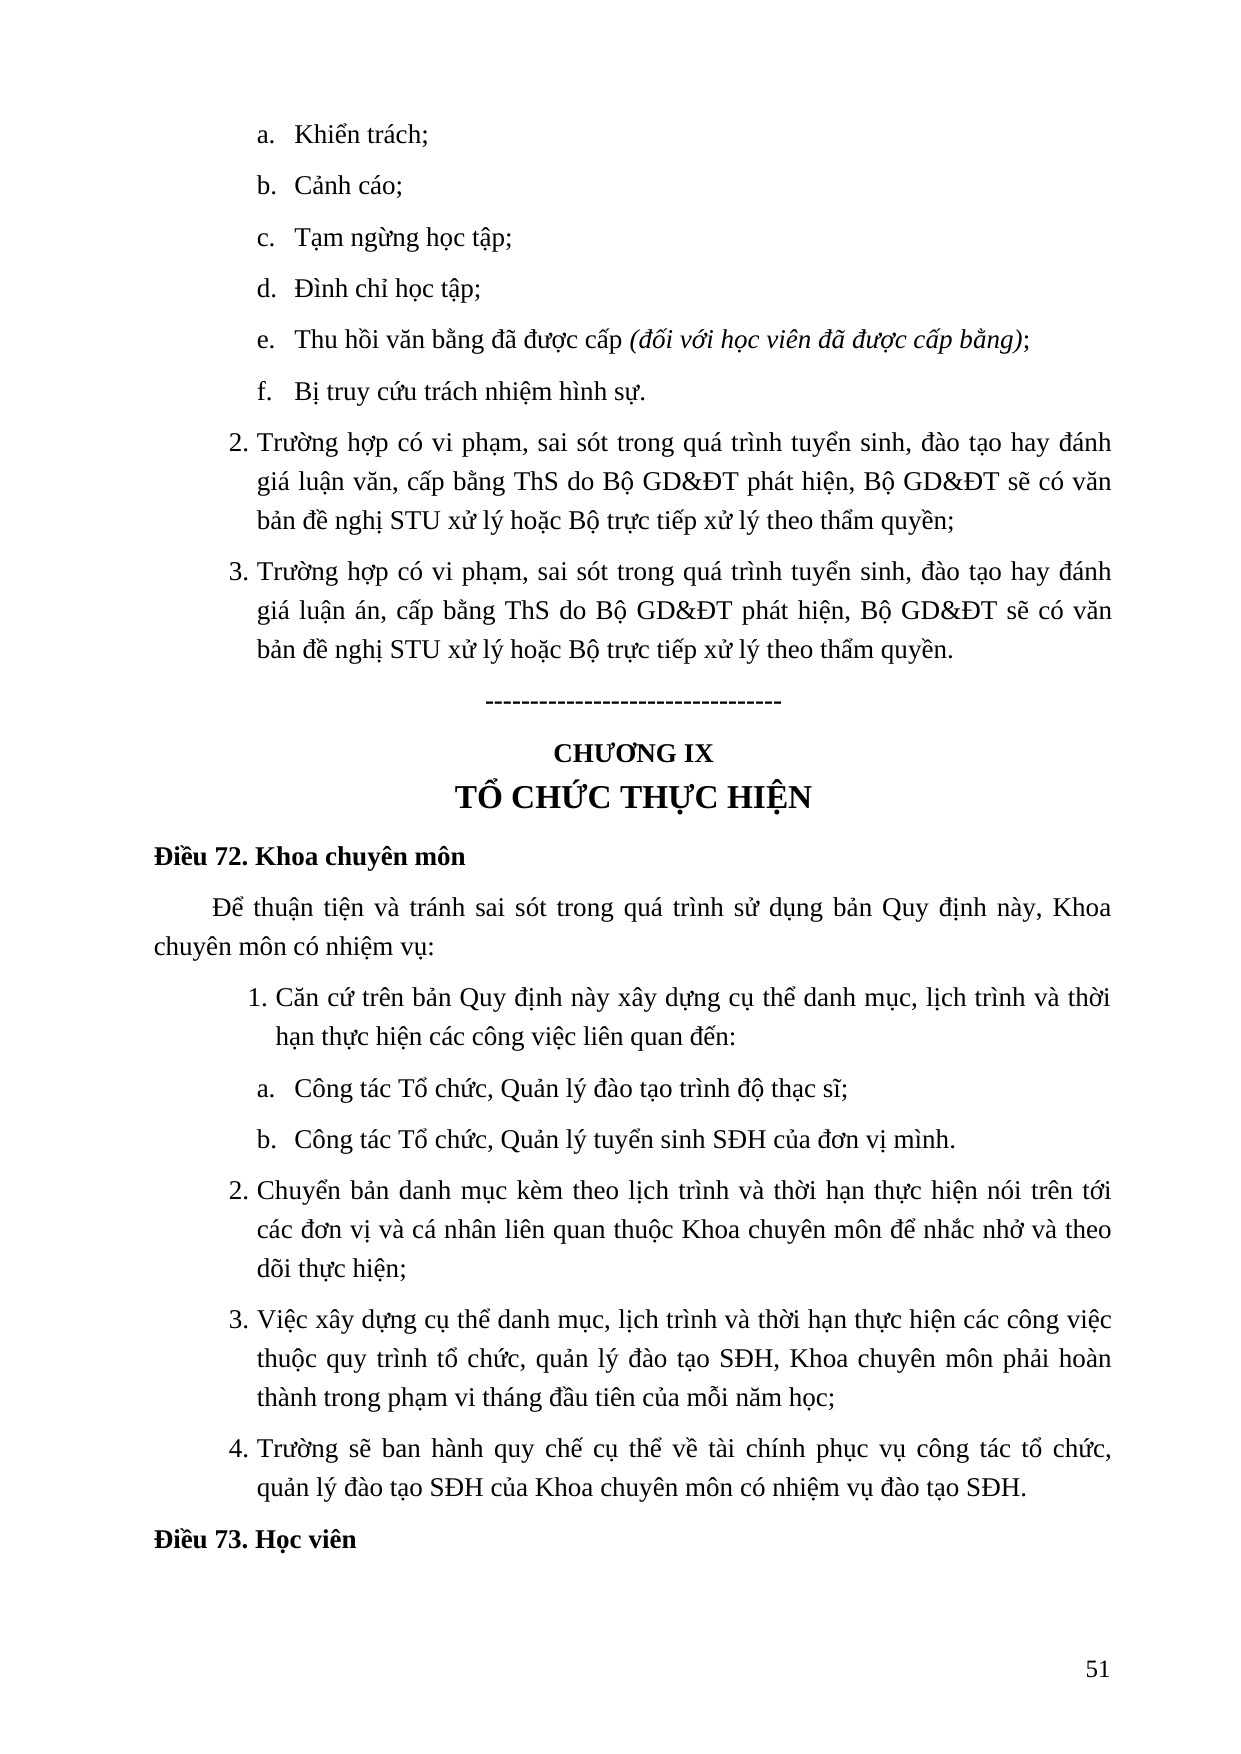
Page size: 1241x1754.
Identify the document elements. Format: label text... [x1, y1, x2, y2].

list Thu hồi văn bằng đã được cấp (đối với học viên đã được cấp bằng); [257, 323, 1113, 355]
list Bị truy cứu trách nhiệm hình sự. [257, 375, 1113, 406]
list Việc xây dựng cụ thể danh mục, lịch trình và thời hạn thực hiện các công việc thuộc quy trình tổ chức, quản lý đào tạo SĐH, Khoa chuyên môn phải hoàn thành trong phạm vi tháng đầu tiên của mỗi năm học; [228, 1303, 1113, 1412]
list Cảnh cáo; [257, 169, 1113, 201]
list Chuyển bản danh mục kèm theo lịch trình và thời hạn thực hiện nói trên tới các đơn vị và cá nhân liên quan thuộc Khoa chuyên môn để nhắc nhở và theo dõi thực hiện; [228, 1174, 1113, 1283]
list Tạm ngừng học tập; [257, 221, 1113, 252]
list Công tác Tổ chức, Quản lý đào tạo trình độ thạc sĩ; [257, 1072, 1113, 1103]
list Trường hợp có vi phạm, sai sót trong quá trình tuyển sinh, đào tạo hay đánh giá luận án, cấp bằng ThS do Bộ GD&ĐT phát hiện, Bộ GD&ĐT sẽ có văn bản đề nghị STU xử lý hoặc Bộ trực tiếp xử lý theo thẩm quyền. [228, 555, 1113, 664]
text CHƯƠNG IX [153, 737, 1113, 768]
text Điều 73. Học viên [153, 1523, 1113, 1554]
list Khiển trách; [257, 118, 1113, 149]
text Để thuận tiện và tránh sai sót trong quá trình sử dụng bản Quy định này, Khoa chuyên môn có nhiệm vụ: [153, 891, 1113, 961]
list Đình chỉ học tập; [257, 272, 1113, 303]
text TỔ CHỨC THỰC HIỆN [153, 778, 1113, 816]
list Công tác Tổ chức, Quản lý tuyển sinh SĐH của đơn vị mình. [257, 1123, 1113, 1154]
list Căn cứ trên bản Quy định này xây dựng cụ thể danh mục, lịch trình và thời hạn thực hiện các công việc liên quan đến: [247, 982, 1113, 1052]
text Điều 72. Khoa chuyên môn [153, 840, 1113, 871]
list Trường hợp có vi phạm, sai sót trong quá trình tuyển sinh, đào tạo hay đánh giá luận văn, cấp bằng ThS do Bộ GD&ĐT phát hiện, Bộ GD&ĐT sẽ có văn bản đề nghị STU xử lý hoặc Bộ trực tiếp xử lý theo thẩm quyền; [228, 426, 1113, 535]
list Trường sẽ ban hành quy chế cụ thể về tài chính phục vụ công tác tổ chức, quản lý đào tạo SĐH của Khoa chuyên môn có nhiệm vụ đào tạo SĐH. [228, 1433, 1113, 1503]
text --------------------------------- [153, 684, 1113, 716]
